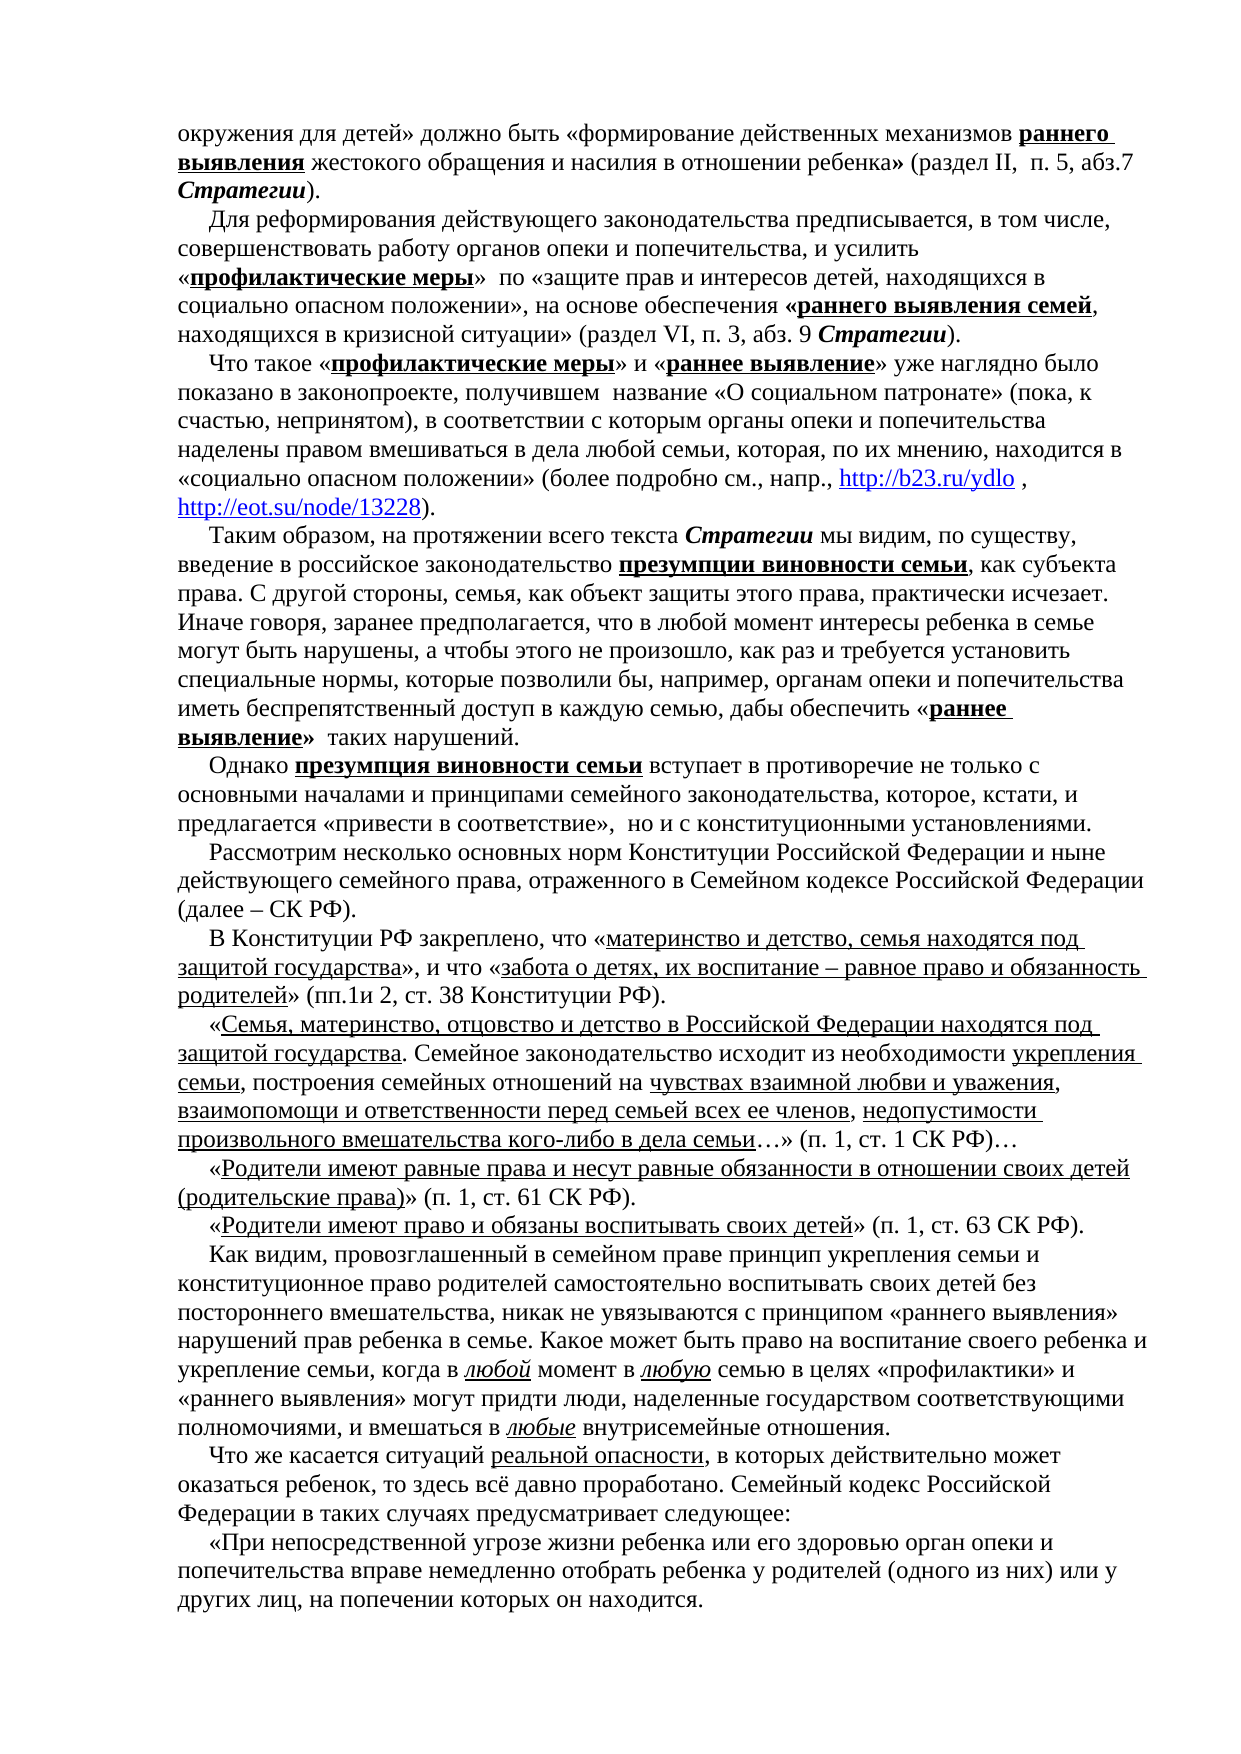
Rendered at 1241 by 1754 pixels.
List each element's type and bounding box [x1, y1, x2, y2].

text [177, 118, 1152, 1613]
